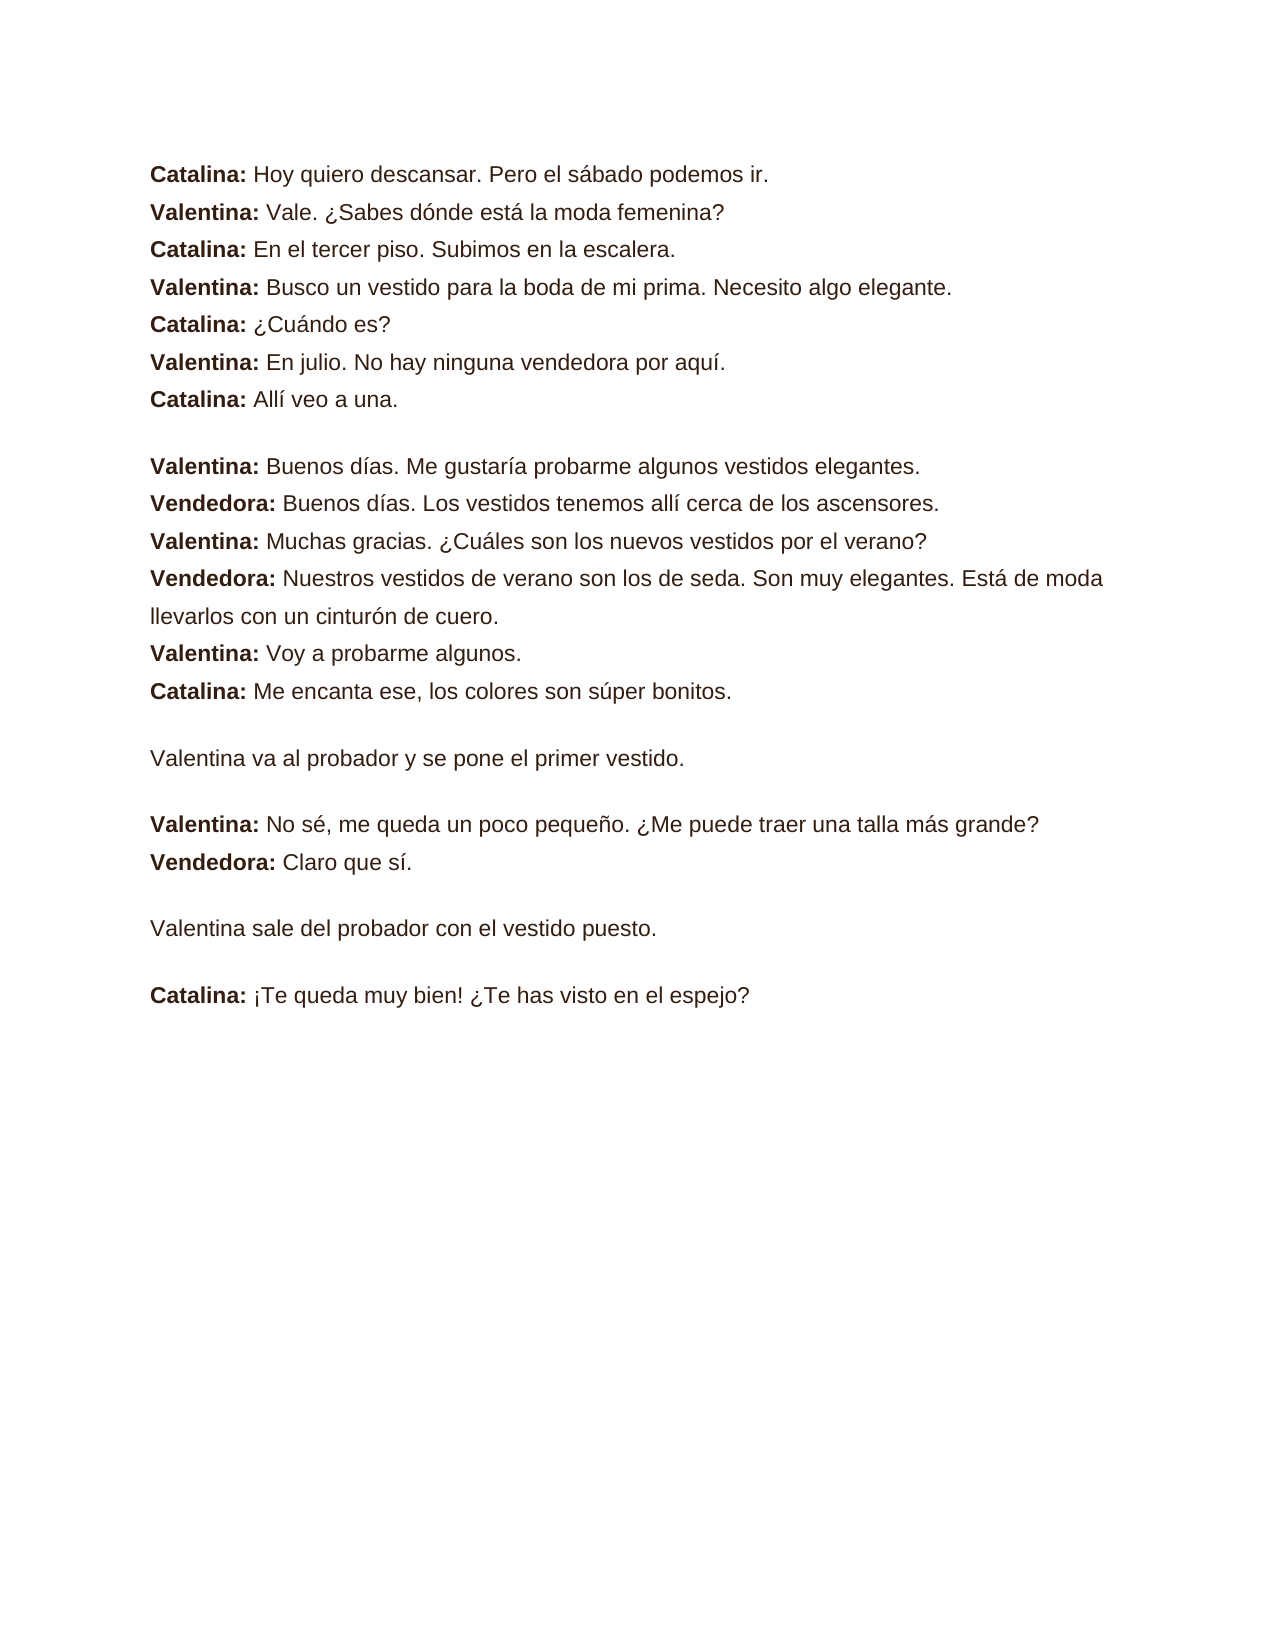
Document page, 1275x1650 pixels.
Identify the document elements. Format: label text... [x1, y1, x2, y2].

text Valentina va al probador y se pone el primer vestido. [150, 733, 1125, 771]
text Valentina: Buenos días. Me gustaría probarme algunos vestidos elegantes. Vendedora: Buenos días. Los vestidos tenemos allí cerca de los ascensores. Valentina: Muchas gracias. ¿Cuáles son los nuevos vestidos por el verano? Vendedora: Nuestros vestidos de verano son los de seda. Son muy elegantes. Está de moda llevarlos con un cinturón de cuero. Valentina: Voy a probarme algunos. Catalina: Me encanta ese, los colores son súper bonitos. [150, 442, 1125, 704]
text Catalina: ¡Te queda muy bien! ¿Te has visto en el espejo? [150, 971, 1125, 1008]
text Valentina sale del probador con el vestido puesto. [150, 904, 1125, 942]
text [150, 150, 1125, 412]
text Valentina: No sé, me queda un poco pequeño. ¿Me puede traer una talla más grande? Vendedora: Claro que sí. [150, 800, 1125, 875]
